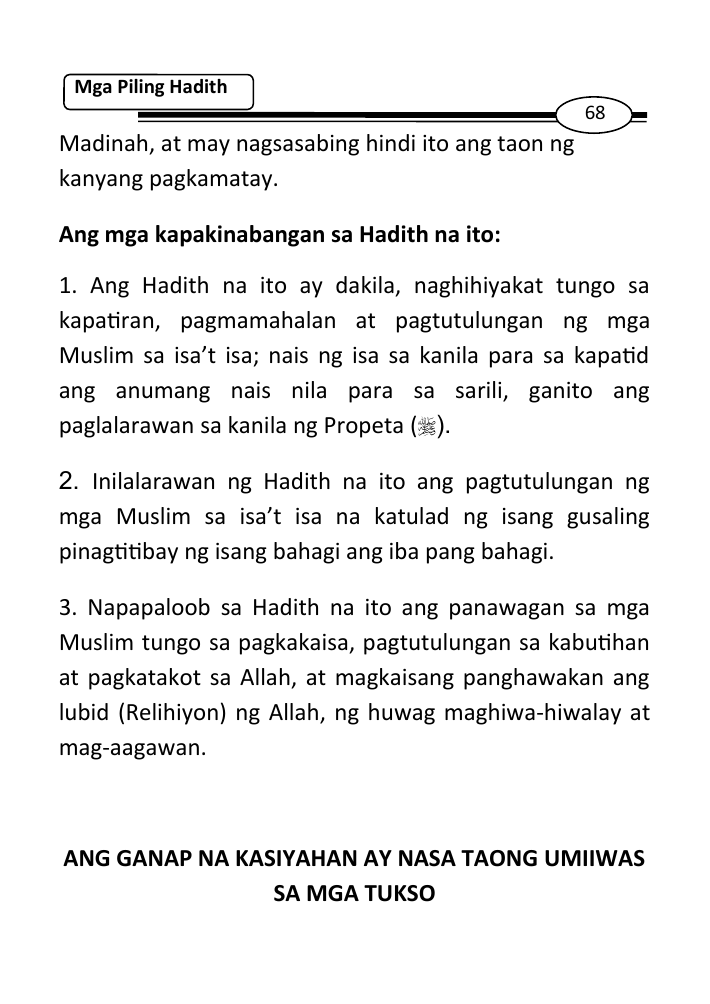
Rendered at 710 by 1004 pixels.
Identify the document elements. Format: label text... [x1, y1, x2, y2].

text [58, 127, 651, 192]
text 2. Inilalarawan ng Hadith na ito ang pagtutulungan ng mga Muslim sa isa’t isa na katulad ng isang gusaling pinagtitibay ng isang bahagi ang iba pang bahagi. [58, 465, 651, 565]
text 3. Napapaloob sa Hadith na ito ang panawagan sa mga Muslim tungo sa pagkakaisa, pagtutulungan sa kabutihan at pagkatakot sa Allah, at magkaisang panghawakan ang lubid (Relihiyon) ng Allah, ng huwag maghiwa-hiwalay at mag-aagawan. [58, 591, 651, 761]
text ANG GANAP NA KASIYAHAN AY NASA TAONG UMIIWAS SA MGA TUKSO [58, 842, 651, 908]
text Ang mga kapakinabangan sa Hadith na ito: [58, 218, 651, 248]
text 1. Ang Hadith na ito ay dakila, naghihiyakat tungo sa kapatiran, pagmamahalan at pagtutulungan ng mga Muslim sa isa’t isa; nais ng isa sa kanila para sa kapatid ang anumang nais nila para sa sarili, ganito ang paglalarawan sa kanila ng Propeta (). [58, 269, 651, 439]
